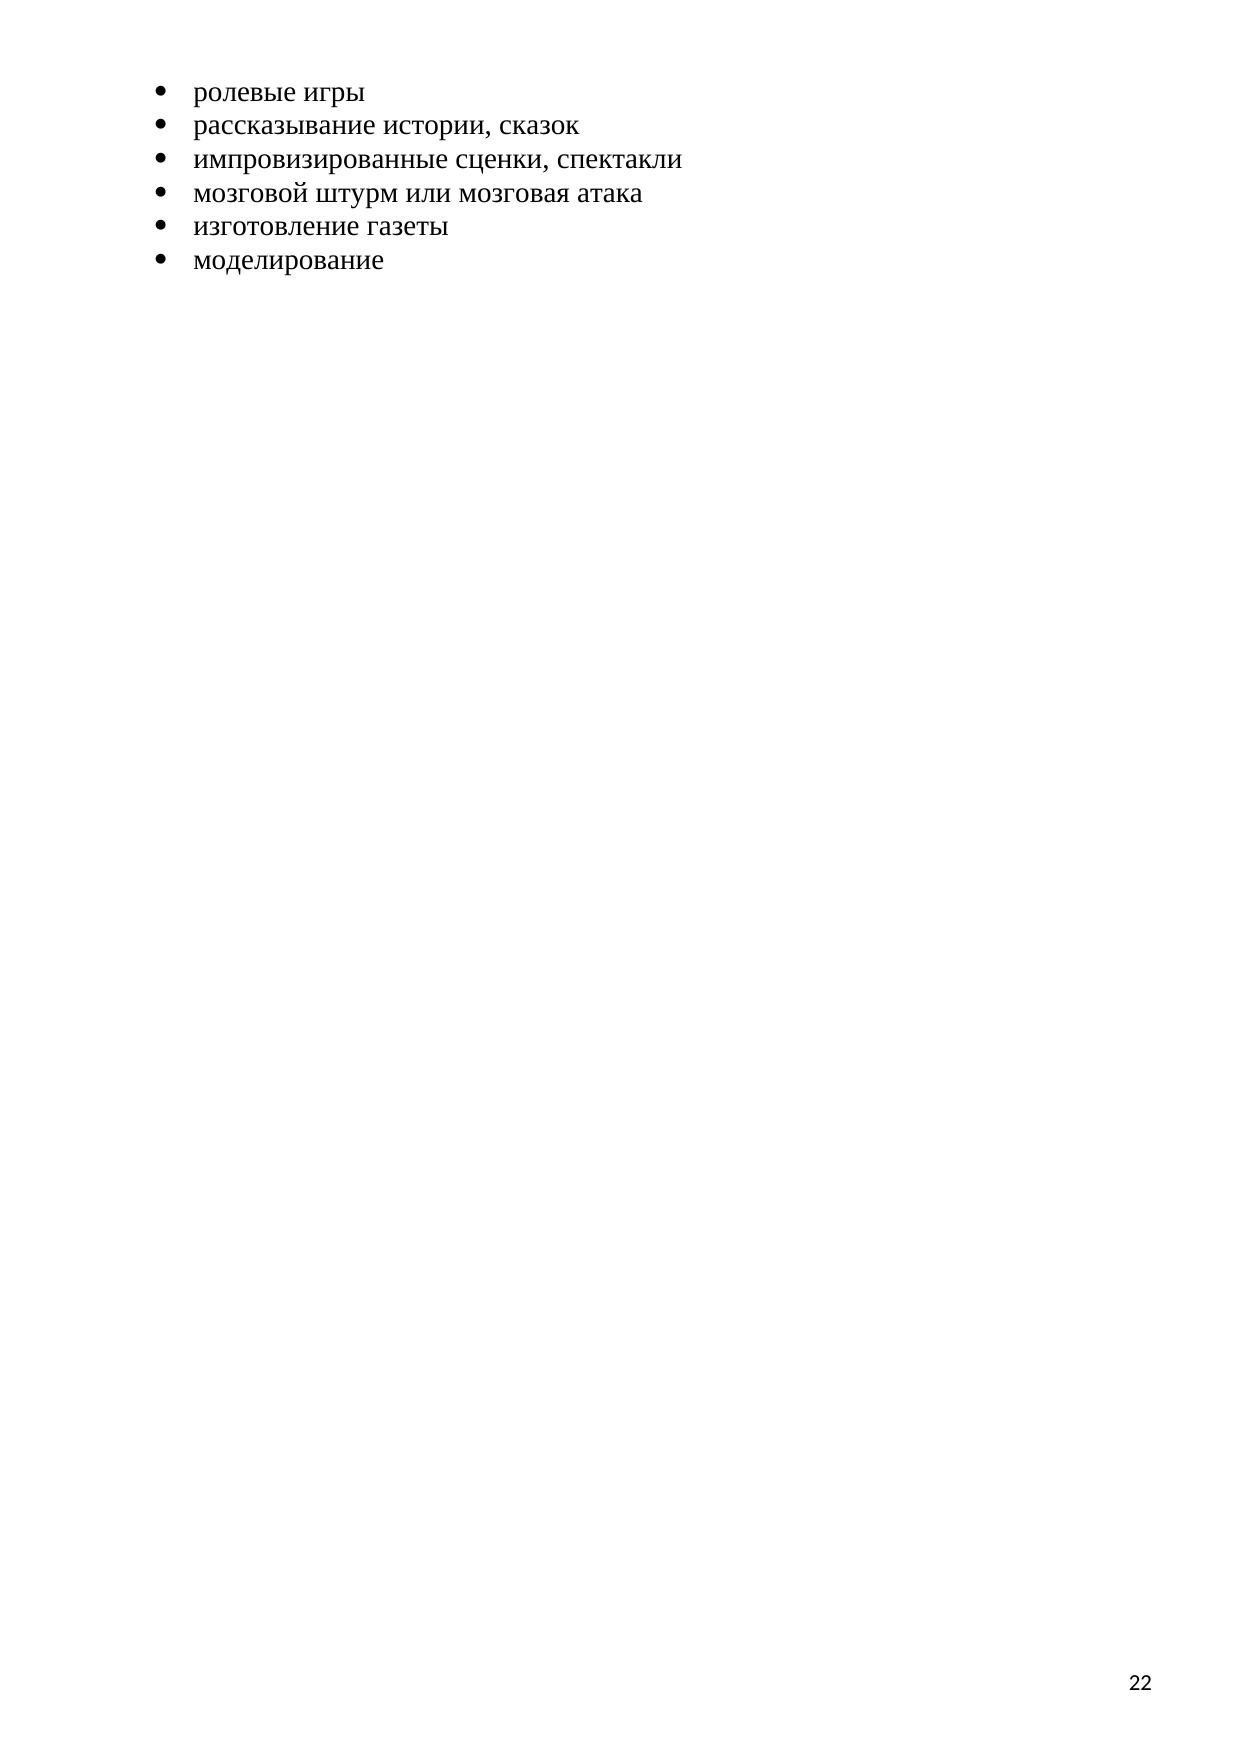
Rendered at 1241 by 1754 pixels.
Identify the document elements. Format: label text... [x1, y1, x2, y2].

list моделирование [156, 242, 1152, 276]
list мозговой штурм или мозговая атака [156, 175, 1152, 208]
list рассказывание истории, сказок [156, 107, 1152, 141]
list изготовление газеты [156, 208, 1152, 242]
list импровизированные сценки, спектакли [156, 141, 1152, 175]
list ролевые игры [156, 74, 1152, 107]
